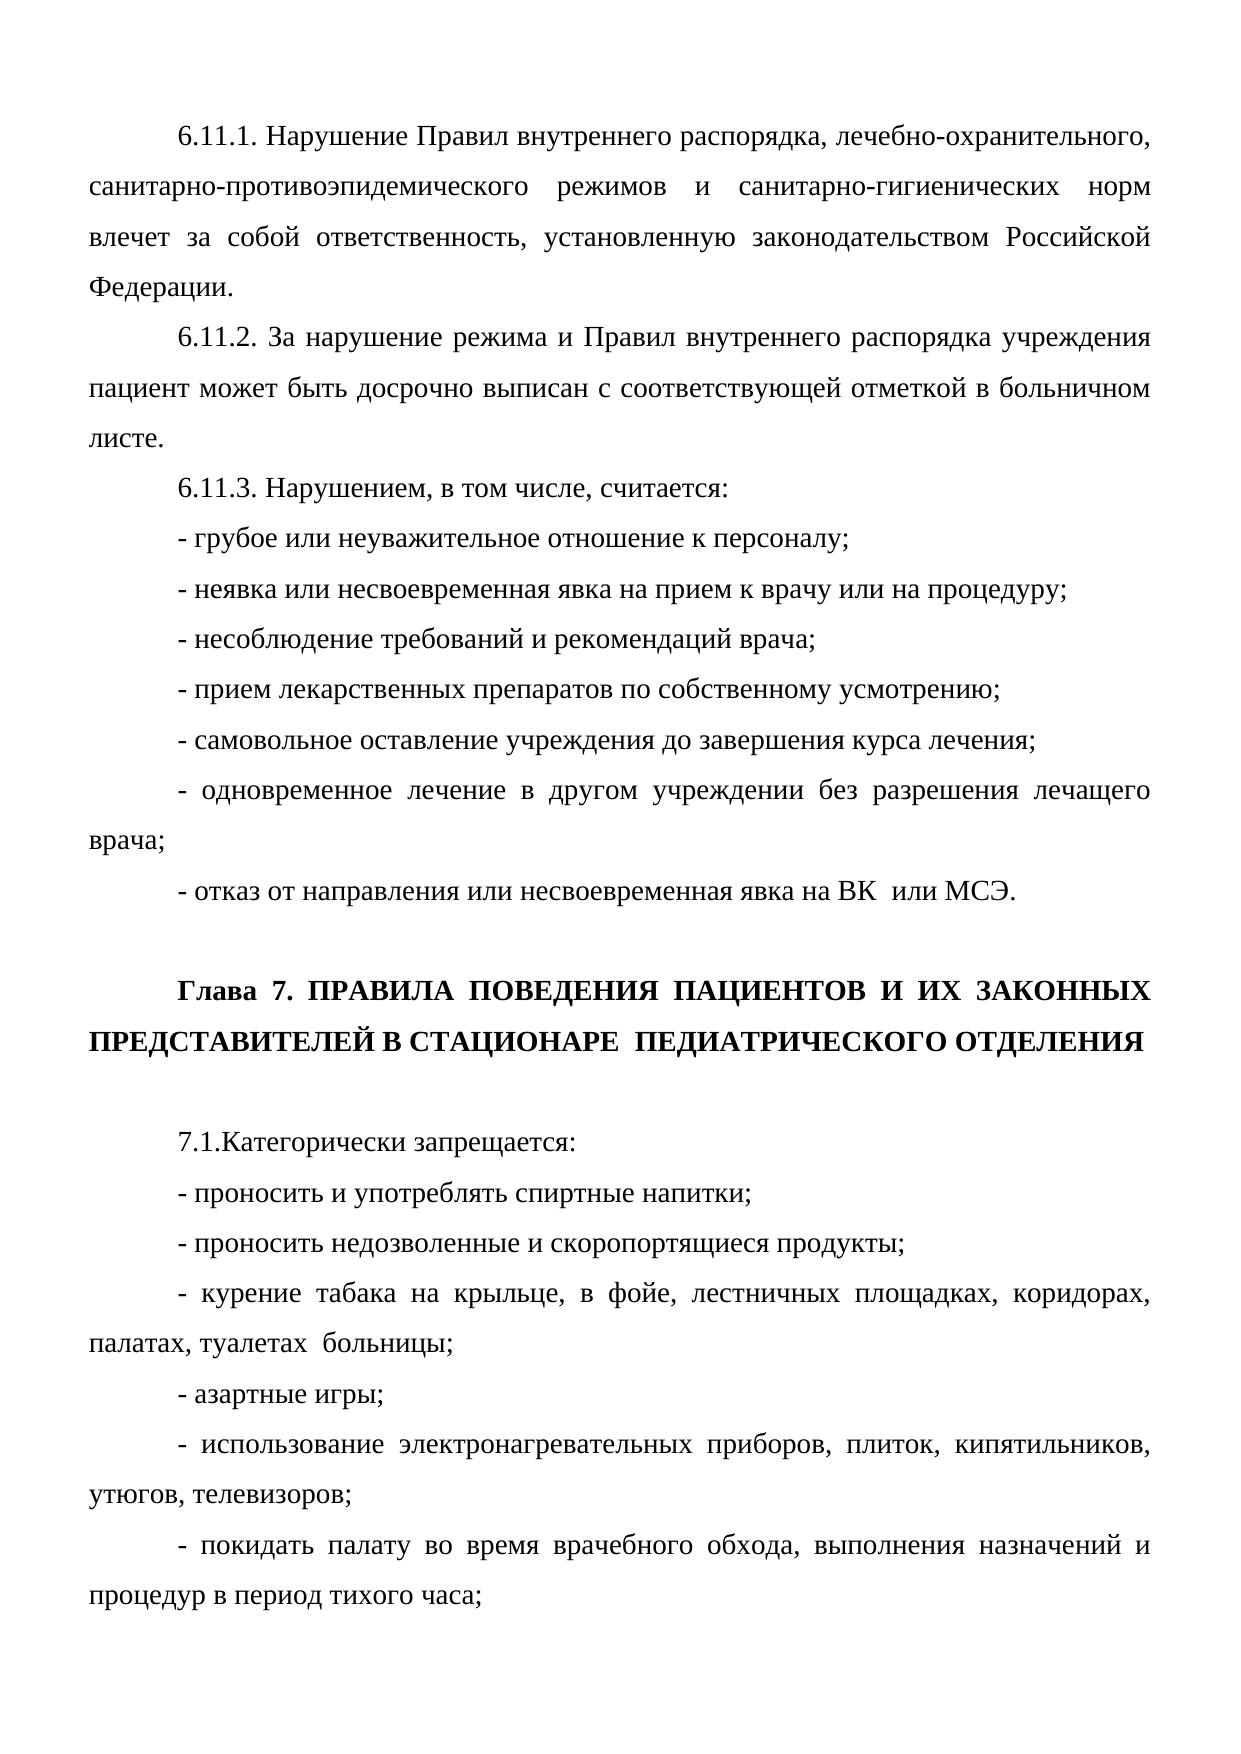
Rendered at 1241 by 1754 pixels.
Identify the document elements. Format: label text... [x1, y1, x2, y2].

text 6.11.2. За нарушение режима и Правил внутреннего распорядка учреждения пациент может быть досрочно выписан с соответствующей отметкой в больничном листе. [88, 319, 1152, 453]
text - курение табака на крыльце, в фойе, лестничных площадках, коридорах, палатах, туалетах больницы; [88, 1275, 1152, 1359]
text - несоблюдение требований и рекомендаций врача; [88, 621, 1152, 655]
text - использование электронагревательных приборов, плиток, кипятильников, утюгов, телевизоров; [88, 1426, 1152, 1510]
text 6.11.3. Нарушением, в том числе, считается: [88, 470, 1152, 504]
text 7.1.Категорически запрещается: [88, 1124, 1152, 1158]
text - азартные игры; [88, 1376, 1152, 1409]
text - самовольное оставление учреждения до завершения курса лечения; [88, 722, 1152, 755]
text 6.11.1. Нарушение Правил внутреннего распорядка, лечебно-охранительного, санитарно-противоэпидемического режимов и санитарно-гигиенических норм влечет за собой ответственность, установленную законодательством Российской Федерации. [88, 118, 1152, 303]
text - отказ от направления или несвоевременная явка на ВК или МСЭ. [88, 873, 1152, 906]
text - одновременное лечение в другом учреждении без разрешения лечащего врача; [88, 772, 1152, 856]
text - прием лекарственных препаратов по собственному усмотрению; [88, 672, 1152, 705]
text Глава 7. ПРАВИЛА ПОВЕДЕНИЯ ПАЦИЕНТОВ И ИХ ЗАКОННЫХ ПРЕДСТАВИТЕЛЕЙ В СТАЦИОНАРЕ ПЕДИАТРИЧЕСКОГО ОТДЕЛЕНИЯ [88, 973, 1152, 1057]
text - неявка или несвоевременная явка на прием к врачу или на процедуру; [88, 571, 1152, 604]
text - проносить и употреблять спиртные напитки; [88, 1175, 1152, 1208]
text - покидать палату во время врачебного обхода, выполнения назначений и процедур в период тихого часа; [88, 1527, 1152, 1611]
text - проносить недозволенные и скоропортящиеся продукты; [88, 1225, 1152, 1258]
text - грубое или неуважительное отношение к персоналу; [88, 521, 1152, 554]
